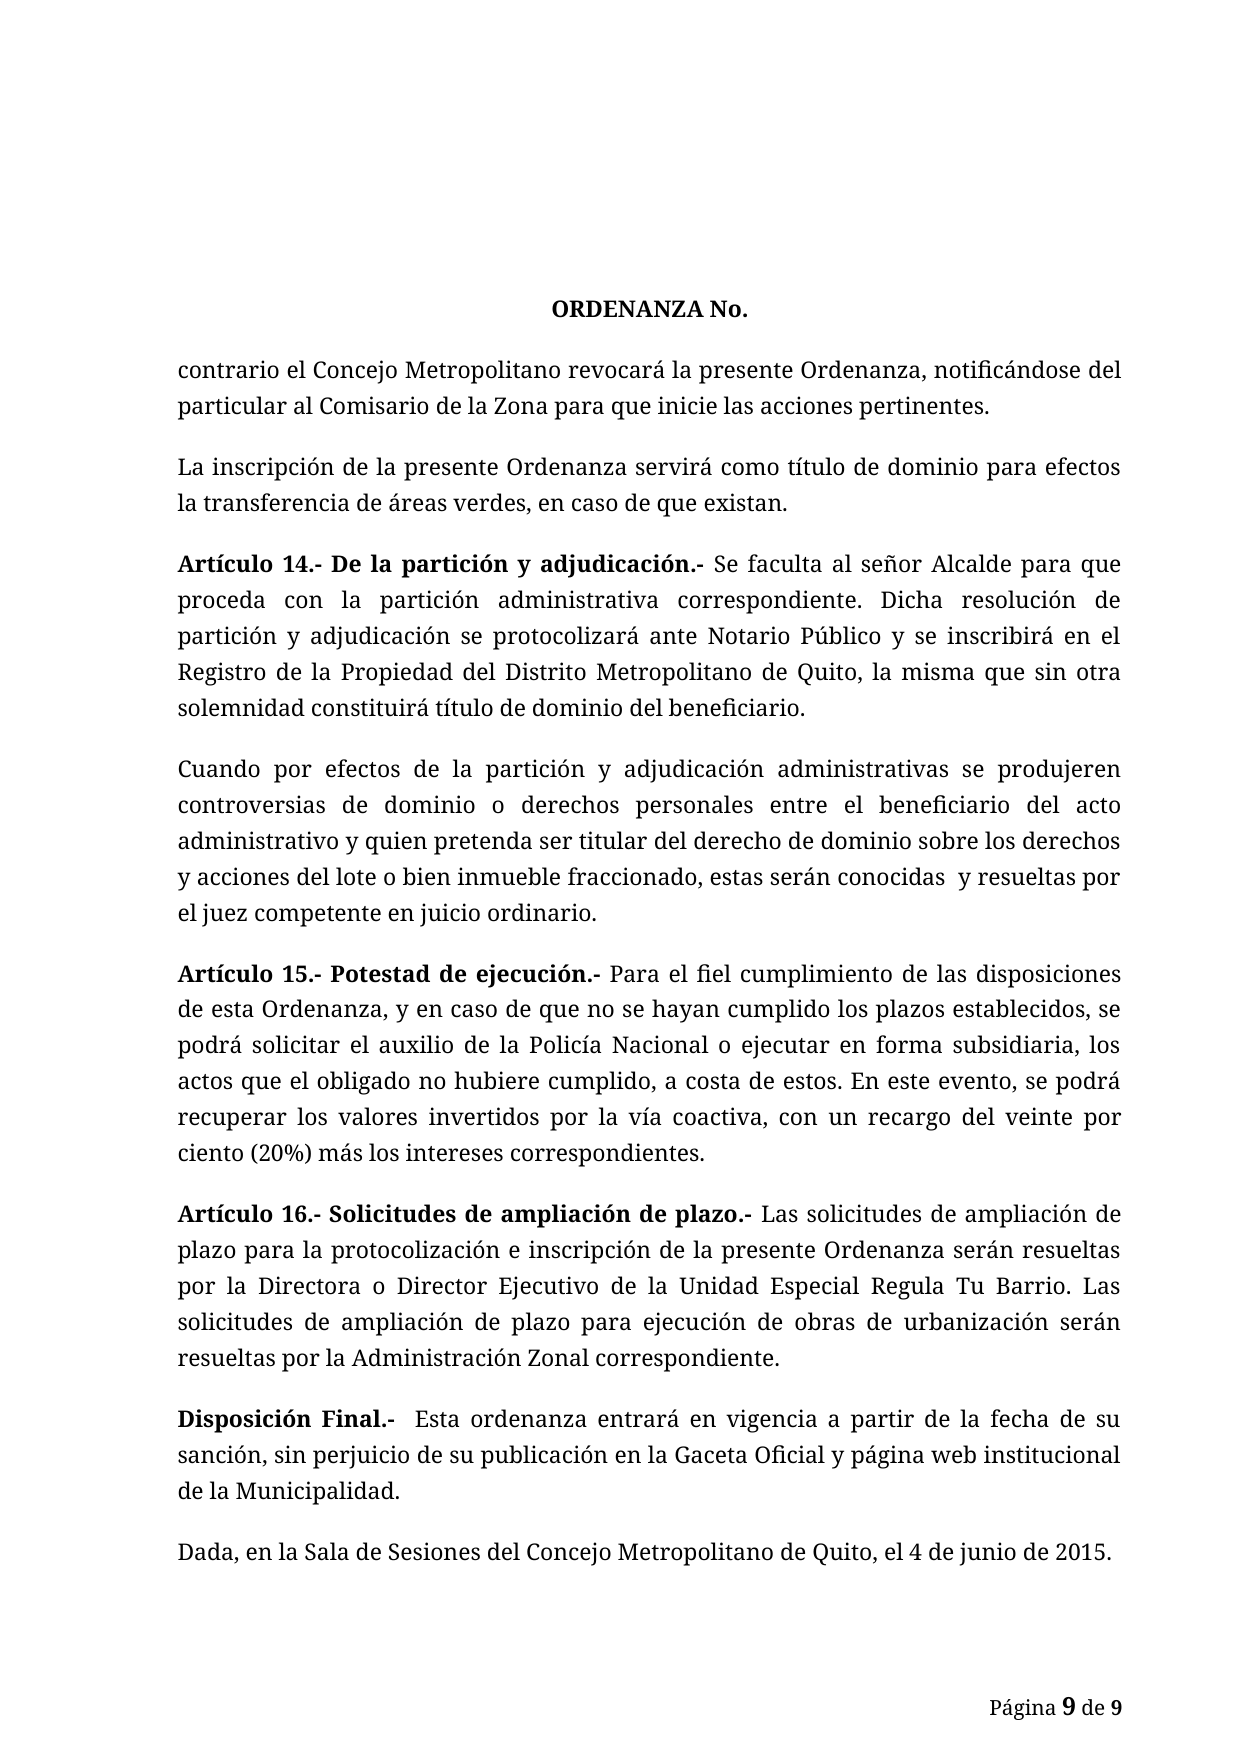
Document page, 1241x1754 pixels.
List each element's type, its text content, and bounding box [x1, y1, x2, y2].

text Artículo 16.- Solicitudes de ampliación de plazo.- Las solicitudes de ampliación de plazo para la protocolización e inscripción de la presente Ordenanza serán resueltas por la Directora o Director Ejecutivo de la Unidad Especial Regula Tu Barrio. Las solicitudes de ampliación de plazo para ejecución de obras de urbanización serán resueltas por la Administración Zonal correspondiente. [177, 1198, 1122, 1373]
text Dada, en la Sala de Sesiones del Concejo Metropolitano de Quito, el 4 de junio de 2015. [177, 1536, 1122, 1567]
text Artículo 14.- De la partición y adjudicación.- Se faculta al señor Alcalde para que proceda con la partición administrativa correspondiente. Dicha resolución de partición y adjudicación se protocolizará ante Notario Público y se inscribirá en el Registro de la Propiedad del Distrito Metropolitano de Quito, la misma que sin otra solemnidad constituirá título de dominio del beneficiario. [177, 548, 1122, 723]
text Cuando por efectos de la partición y adjudicación administrativas se produjeren controversias de dominio o derechos personales entre el beneficiario del acto administrativo y quien pretenda ser titular del derecho de dominio sobre los derechos y acciones del lote o bien inmueble fraccionado, estas serán conocidas y resueltas por el juez competente en juicio ordinario. [177, 753, 1122, 928]
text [177, 354, 1122, 422]
text La inscripción de la presente Ordenanza servirá como título de dominio para efectos la transferencia de áreas verdes, en caso de que existan. [177, 451, 1122, 518]
text Artículo 15.- Potestad de ejecución.- Para el fiel cumplimiento de las disposiciones de esta Ordenanza, y en caso de que no se hayan cumplido los plazos establecidos, se podrá solicitar el auxilio de la Policía Nacional o ejecutar en forma subsidiaria, los actos que el obligado no hubiere cumplido, a costa de estos. En este evento, se podrá recuperar los valores invertidos por la vía coactiva, con un recargo del veinte por ciento (20%) más los intereses correspondientes. [177, 957, 1122, 1168]
text Disposición Final.- Esta ordenanza entrará en vigencia a partir de la fecha de su sanción, sin perjuicio de su publicación en la Gaceta Oficial y página web institucional de la Municipalidad. [177, 1403, 1122, 1506]
